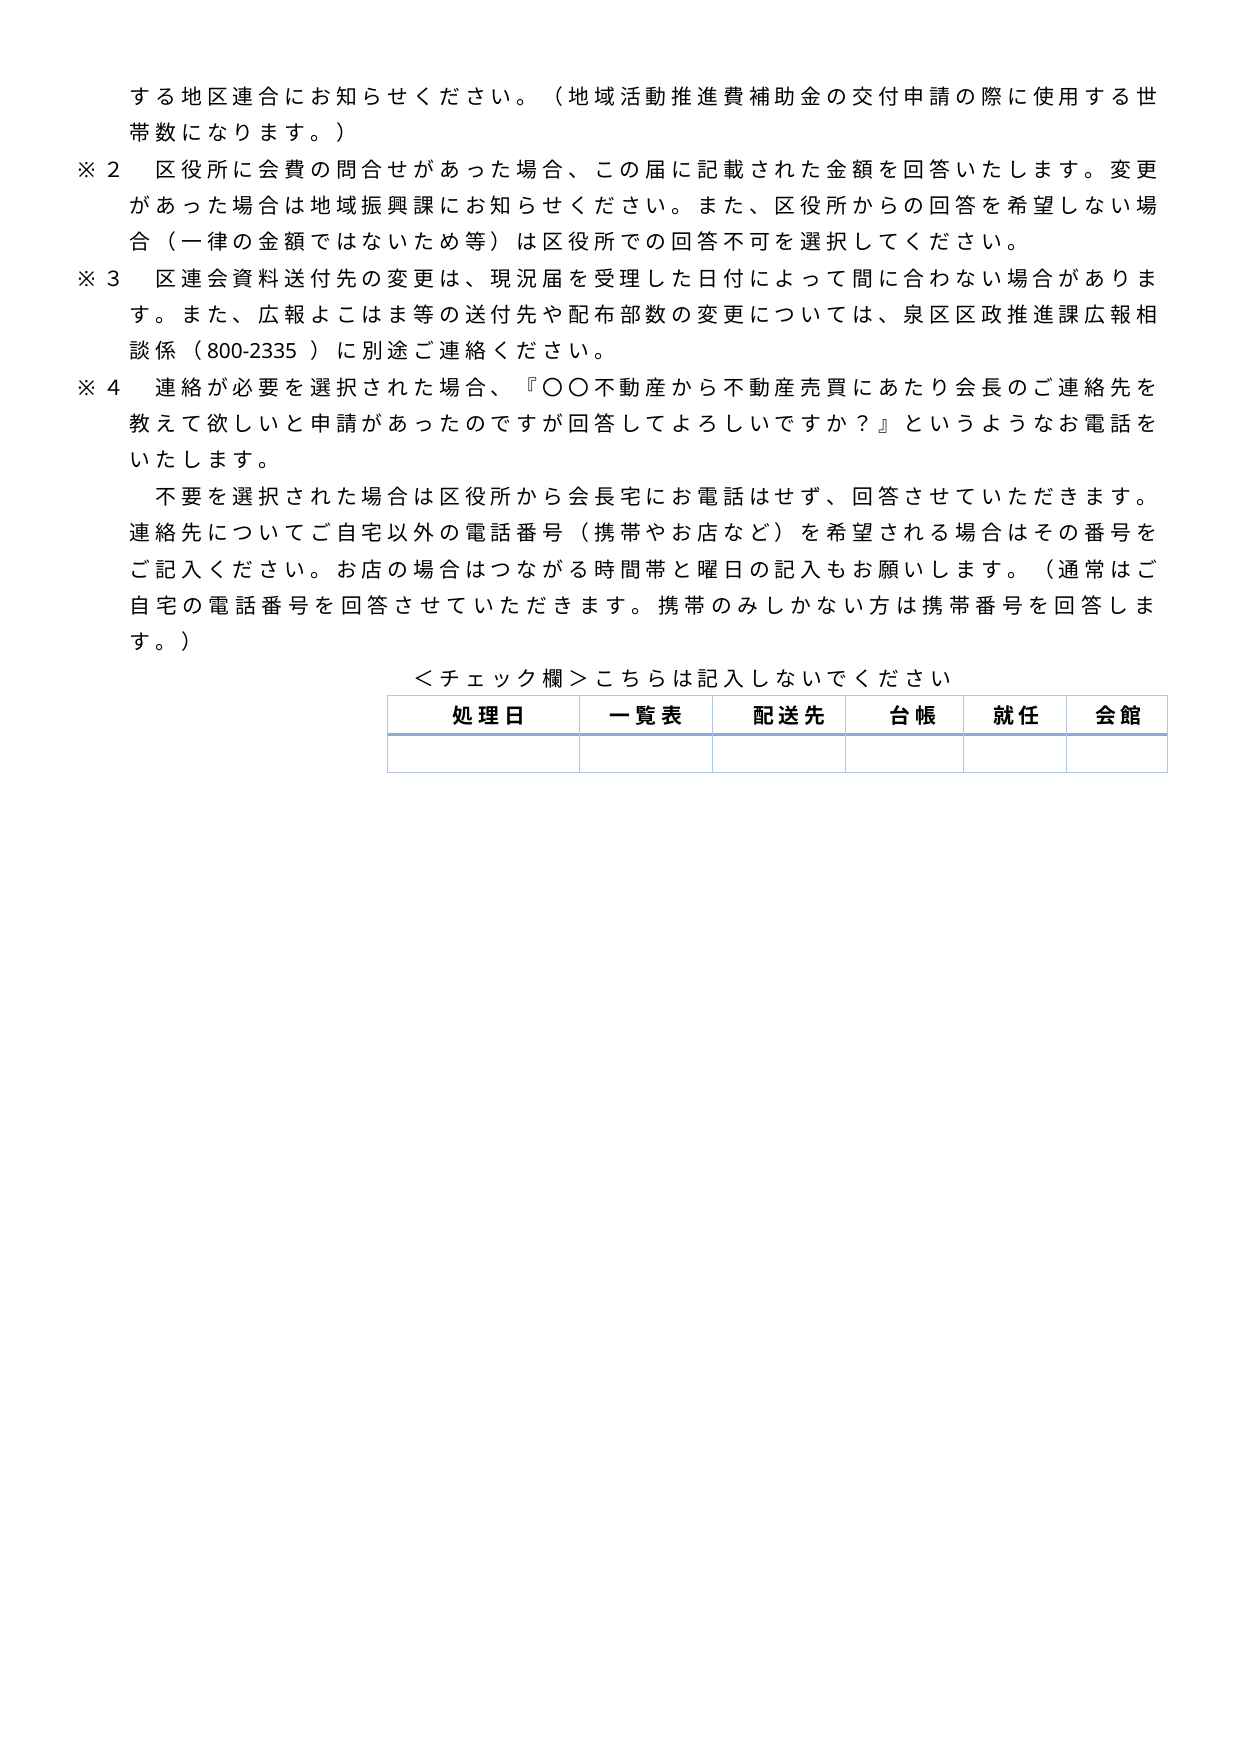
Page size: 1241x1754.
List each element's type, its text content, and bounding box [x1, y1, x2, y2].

table_header 就任 [964, 696, 1066, 733]
table_cell [1067, 736, 1167, 772]
table_header 配送先 [713, 696, 845, 733]
text ＜チェック欄＞こちらは記入しないでください [78, 659, 1163, 695]
text 不要を選択された場合は区役所から会長宅にお電話はせず、回答させていただきます。連絡先についてご自宅以外の電話番号（携帯やお店など）を希望される場合はその番号をご記入ください。お店の場合はつながる時間帯と曜日の記入もお願いします。（通常はご自宅の電話番号を回答させていただきます。携帯のみしかない方は携帯番号を回答します。） [123, 477, 1163, 659]
text ※３ 区連会資料送付先の変更は、現況届を受理した日付によって間に合わない場合があります。また、広報よこはま等の送付先や配布部数の変更については、泉区区政推進課広報相談係（800-2335）に別途ご連絡ください。 [78, 259, 1163, 368]
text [78, 77, 1163, 150]
table_cell [388, 736, 579, 772]
table_cell [713, 736, 845, 772]
table_cell [964, 736, 1066, 772]
table_header 台帳 [846, 696, 963, 733]
table_header 一覧表 [580, 696, 712, 733]
table_header 処理日 [388, 696, 579, 733]
text ※２ 区役所に会費の問合せがあった場合、この届に記載された金額を回答いたします。変更があった場合は地域振興課にお知らせください。また、区役所からの回答を希望しない場合（一律の金額ではないため等）は区役所での回答不可を選択してください。 [78, 150, 1163, 259]
table_header 会館 [1067, 696, 1167, 733]
table_cell [846, 736, 963, 772]
table_cell [580, 736, 712, 772]
text ※４ 連絡が必要を選択された場合、『〇〇不動産から不動産売買にあたり会長のご連絡先を教えて欲しいと申請があったのですが回答してよろしいですか？』というようなお電話をいたします。 [78, 368, 1163, 477]
